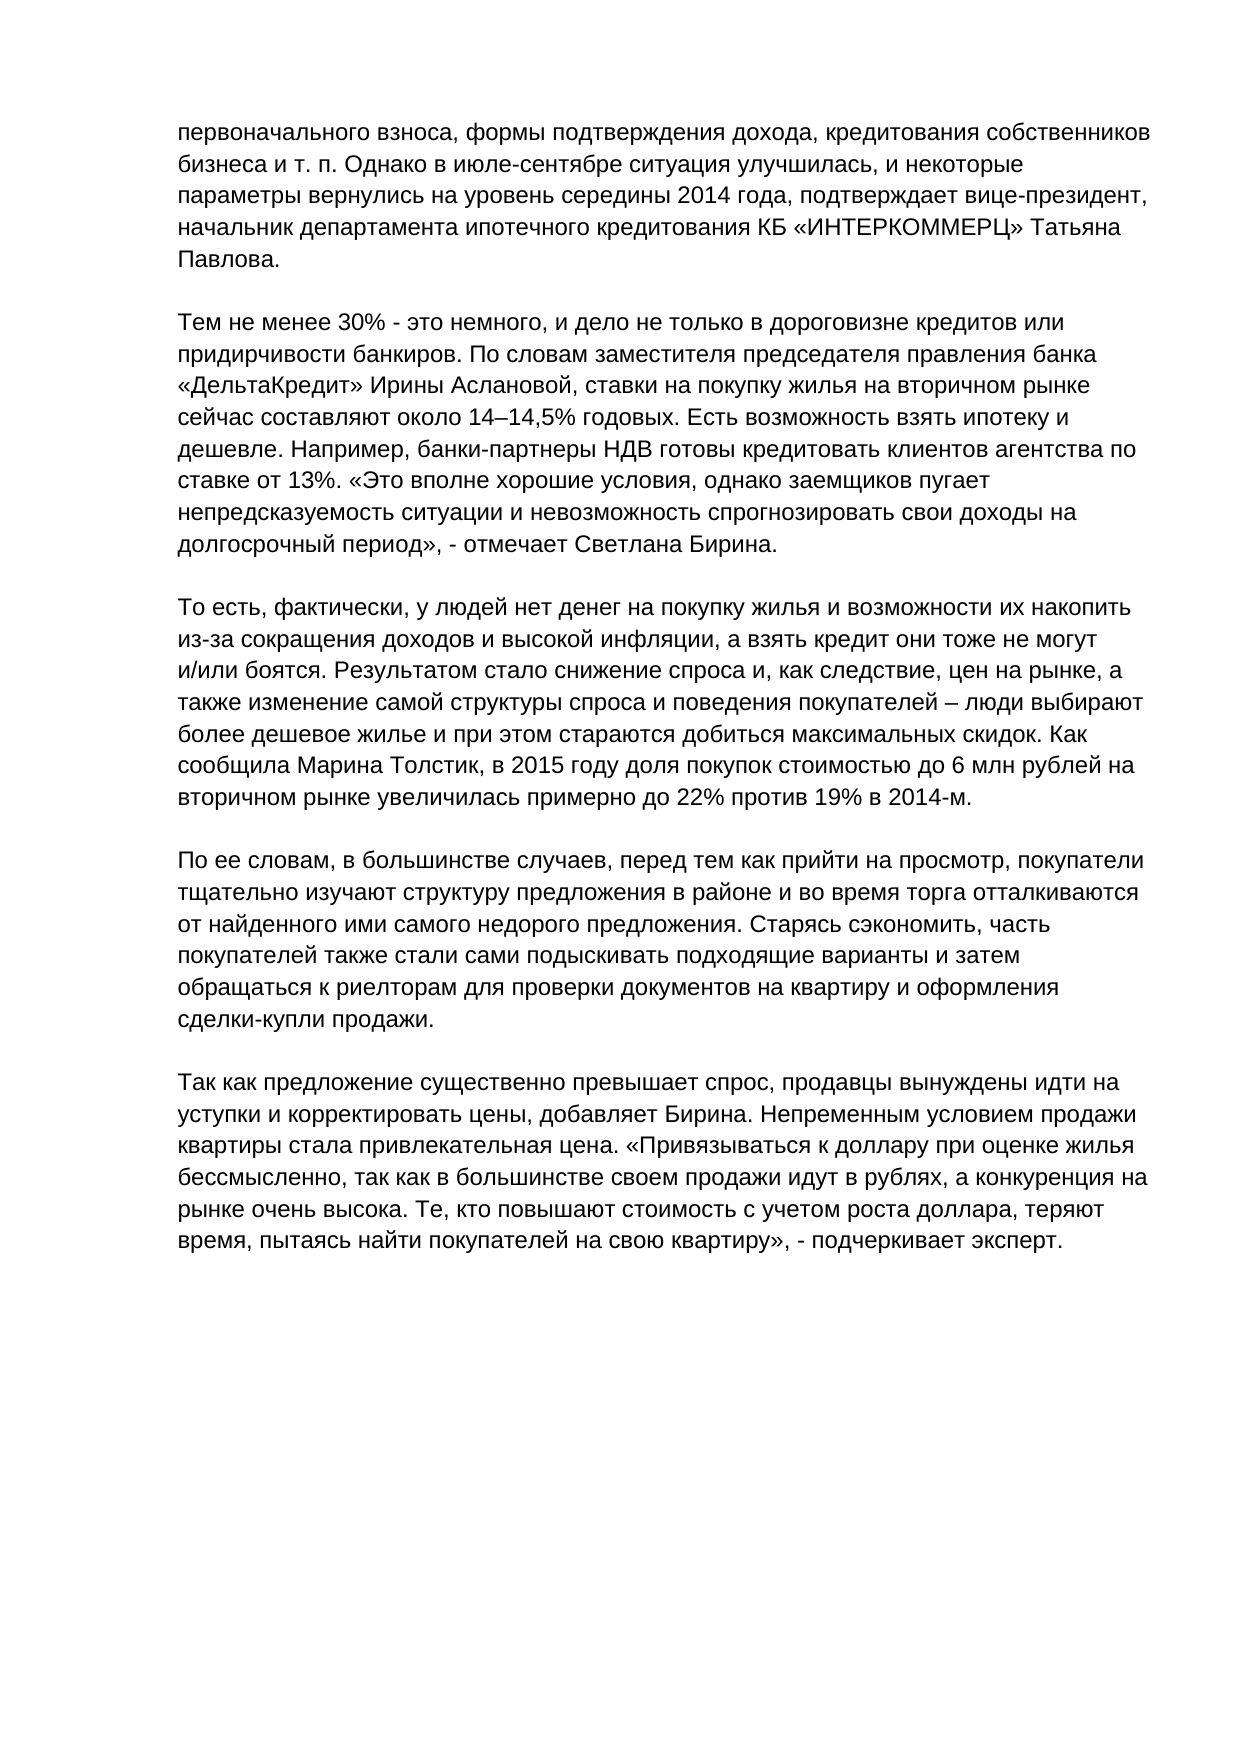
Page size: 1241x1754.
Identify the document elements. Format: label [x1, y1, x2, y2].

text [177, 118, 1152, 1254]
